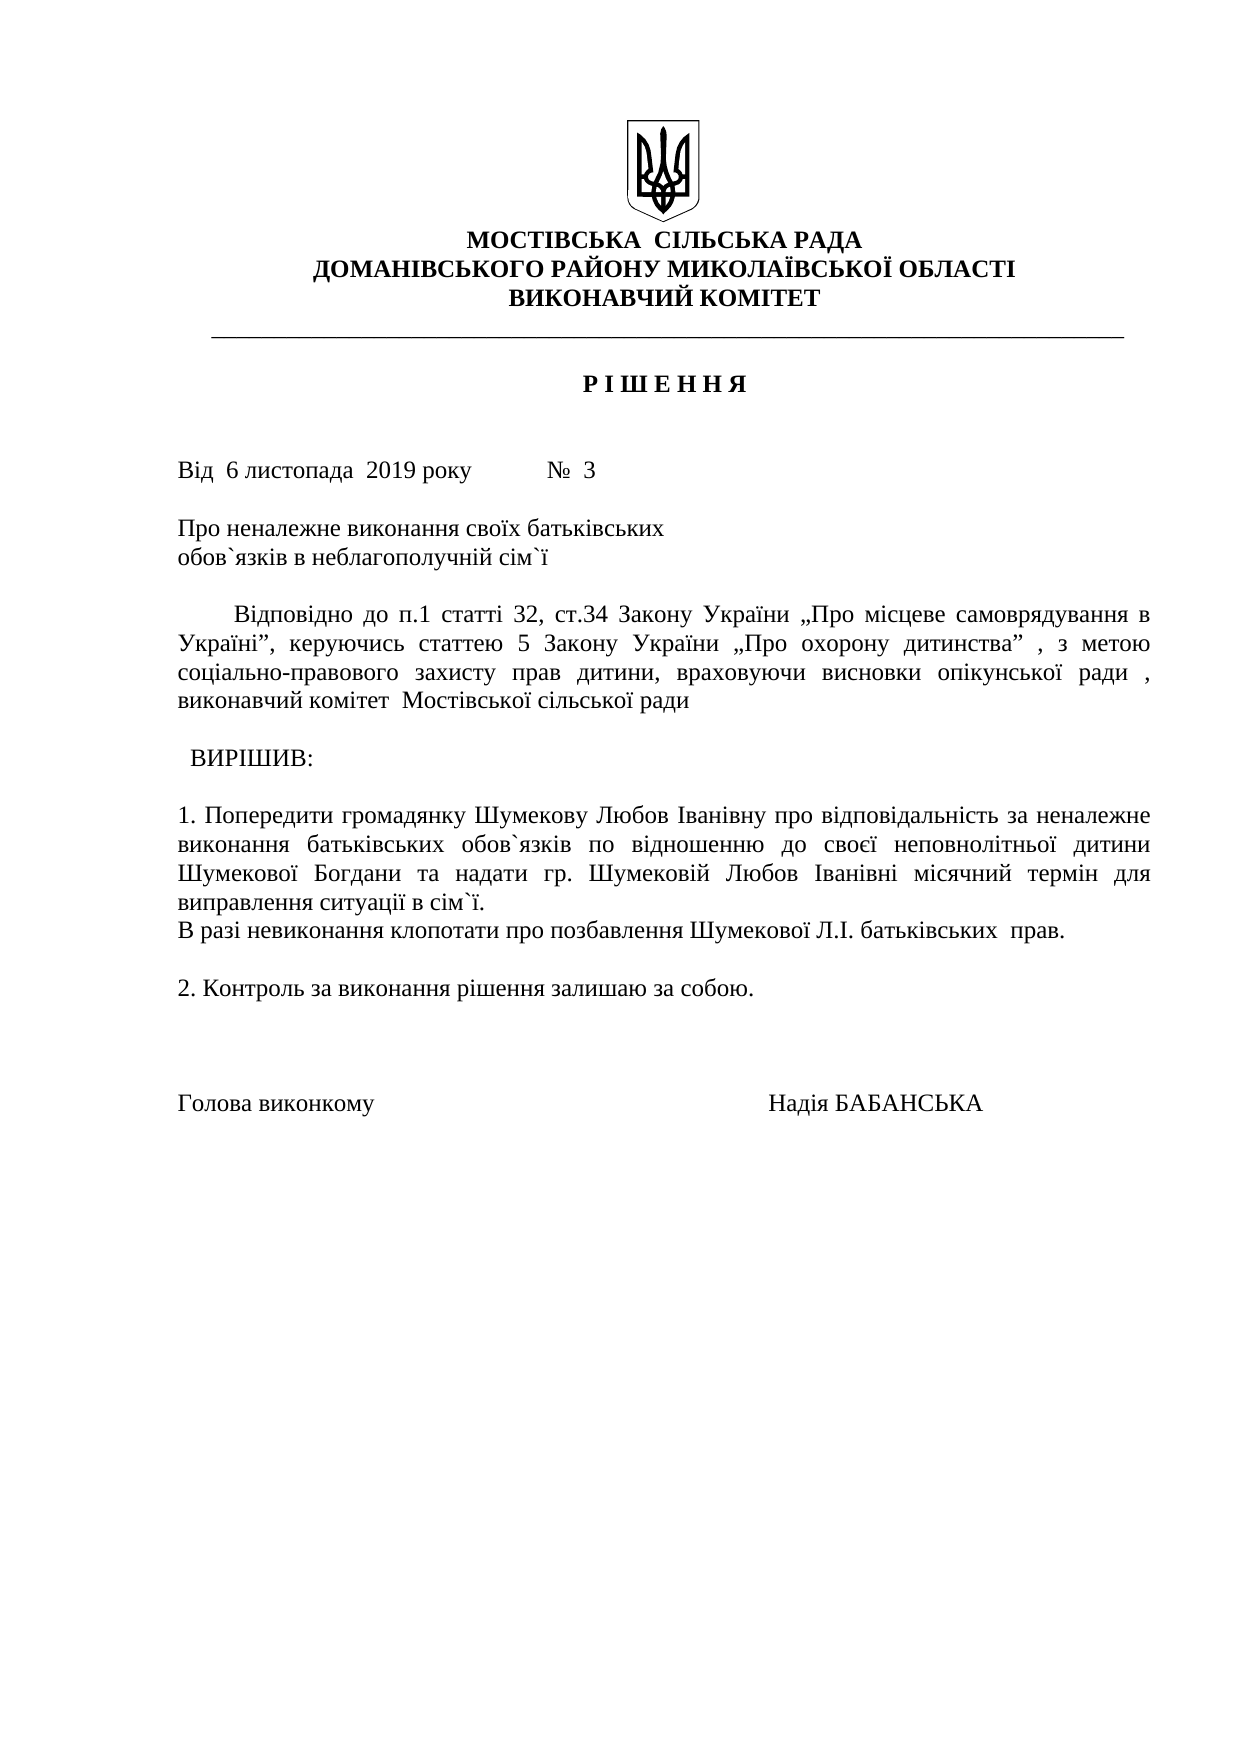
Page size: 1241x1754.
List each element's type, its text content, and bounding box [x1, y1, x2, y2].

text Голова виконкому Надія БАБАНСЬКА [177, 1088, 1152, 1117]
text ВИРІШИВ: [177, 743, 1152, 772]
text Р І Ш Е Н Н Я [177, 369, 1152, 398]
text Від 6 листопада 2019 року № 3 [177, 456, 1152, 484]
text 2. Контроль за виконання рішення залишаю за собою. [177, 973, 1152, 1002]
text обов`язків в неблагополучній сім`ї [177, 542, 1152, 571]
text 1. Попередити громадянку Шумекову Любов Іванівну про відповідальність за неналежне виконання батьківських обов`язків по відношенню до своєї неповнолітньої дитини Шумекової Богдани та надати гр. Шумековій Любов Іванівні місячний термін для виправлення ситуації в сім`ї. [177, 801, 1152, 916]
text ВИКОНАВЧИЙ КОМІТЕТ [177, 283, 1152, 312]
text В разі невиконання клопотати про позбавлення Шумекової Л.І. батьківських прав. [177, 916, 1152, 944]
text МОСТІВСЬКА СІЛЬСЬКА РАДА [177, 226, 1152, 254]
text Відповідно до п.1 статті 32, ст.34 Закону України „Про місцеве самоврядування в Україні”, керуючись статтею 5 Закону України „Про охорону дитинства” , з метою соціально-правового захисту прав дитини, враховуючи висновки опікунської ради , виконавчий комітет Мостівської сільської ради [177, 599, 1152, 714]
text ДОМАНІВСЬКОГО РАЙОНУ МИКОЛАЇВСЬКОЇ ОБЛАСТІ [177, 254, 1152, 283]
text Про неналежне виконання своїх батьківських [177, 513, 1152, 542]
text _________________________________________________________________________ [177, 312, 1152, 341]
